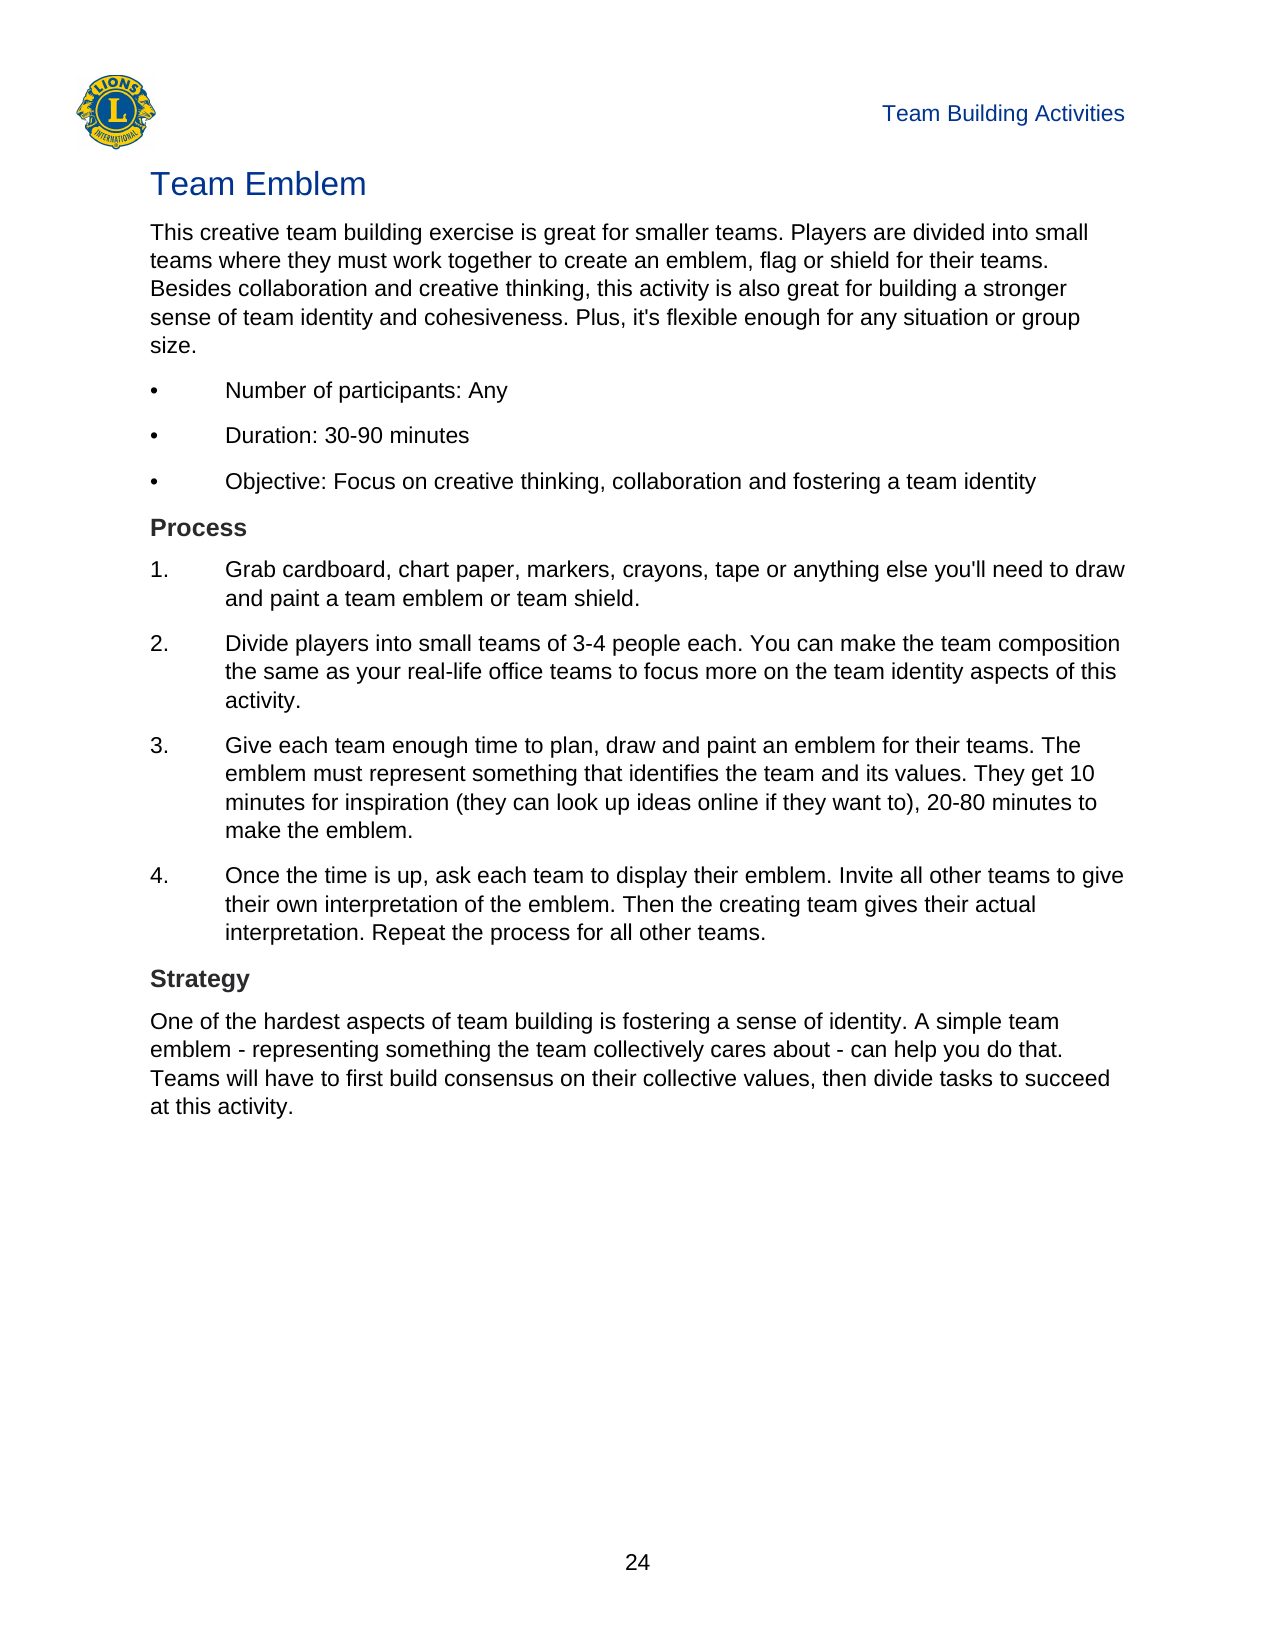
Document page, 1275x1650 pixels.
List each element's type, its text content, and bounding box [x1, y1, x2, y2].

picture [75, 75, 157, 150]
subtitle Process [150, 513, 1125, 541]
text 4. Once the time is up, ask each team to display their emblem. Invite all other teams to give their own interpretation of the emblem. Then the creating team gives their actual interpretation. Repeat the process for all other teams. [150, 862, 1125, 945]
text 2. Divide players into small teams of 3-4 people each. You can make the team composition the same as your real-life office teams to focus more on the team identity aspects of this activity. [150, 630, 1125, 713]
text • Objective: Focus on creative thinking, collaboration and fostering a team identity [150, 468, 1125, 494]
text 1. Grab cardboard, chart paper, markers, crayons, tape or anything else you'll need to draw and paint a team emblem or team shield. [150, 556, 1125, 611]
text 3. Give each team enough time to plan, draw and paint an emblem for their teams. The emblem must represent something that identifies the team and its values. They get 10 minutes for inspiration (they can look up ideas online if they want to), 20-80 minutes to make the emblem. [150, 732, 1125, 843]
text One of the hardest aspects of team building is fostering a sense of identity. A simple team emblem - representing something the team collectively cares about - can help you do that. Teams will have to first build consensus on their collective values, then divide tasks to succeed at this activity. [150, 1008, 1125, 1119]
text This creative team building exercise is great for smaller teams. Players are divided into small teams where they must work together to create an emblem, flag or shield for their teams. Besides collaboration and creative thinking, this activity is also great for building a stronger sense of team identity and cohesiveness. Plus, it's flexible enough for any situation or group size. [150, 218, 1125, 359]
subtitle Strategy [150, 964, 1125, 993]
text • Number of participants: Any [150, 377, 1125, 404]
subtitle Team Emblem [150, 164, 1125, 202]
text • Duration: 30-90 minutes [150, 422, 1125, 449]
